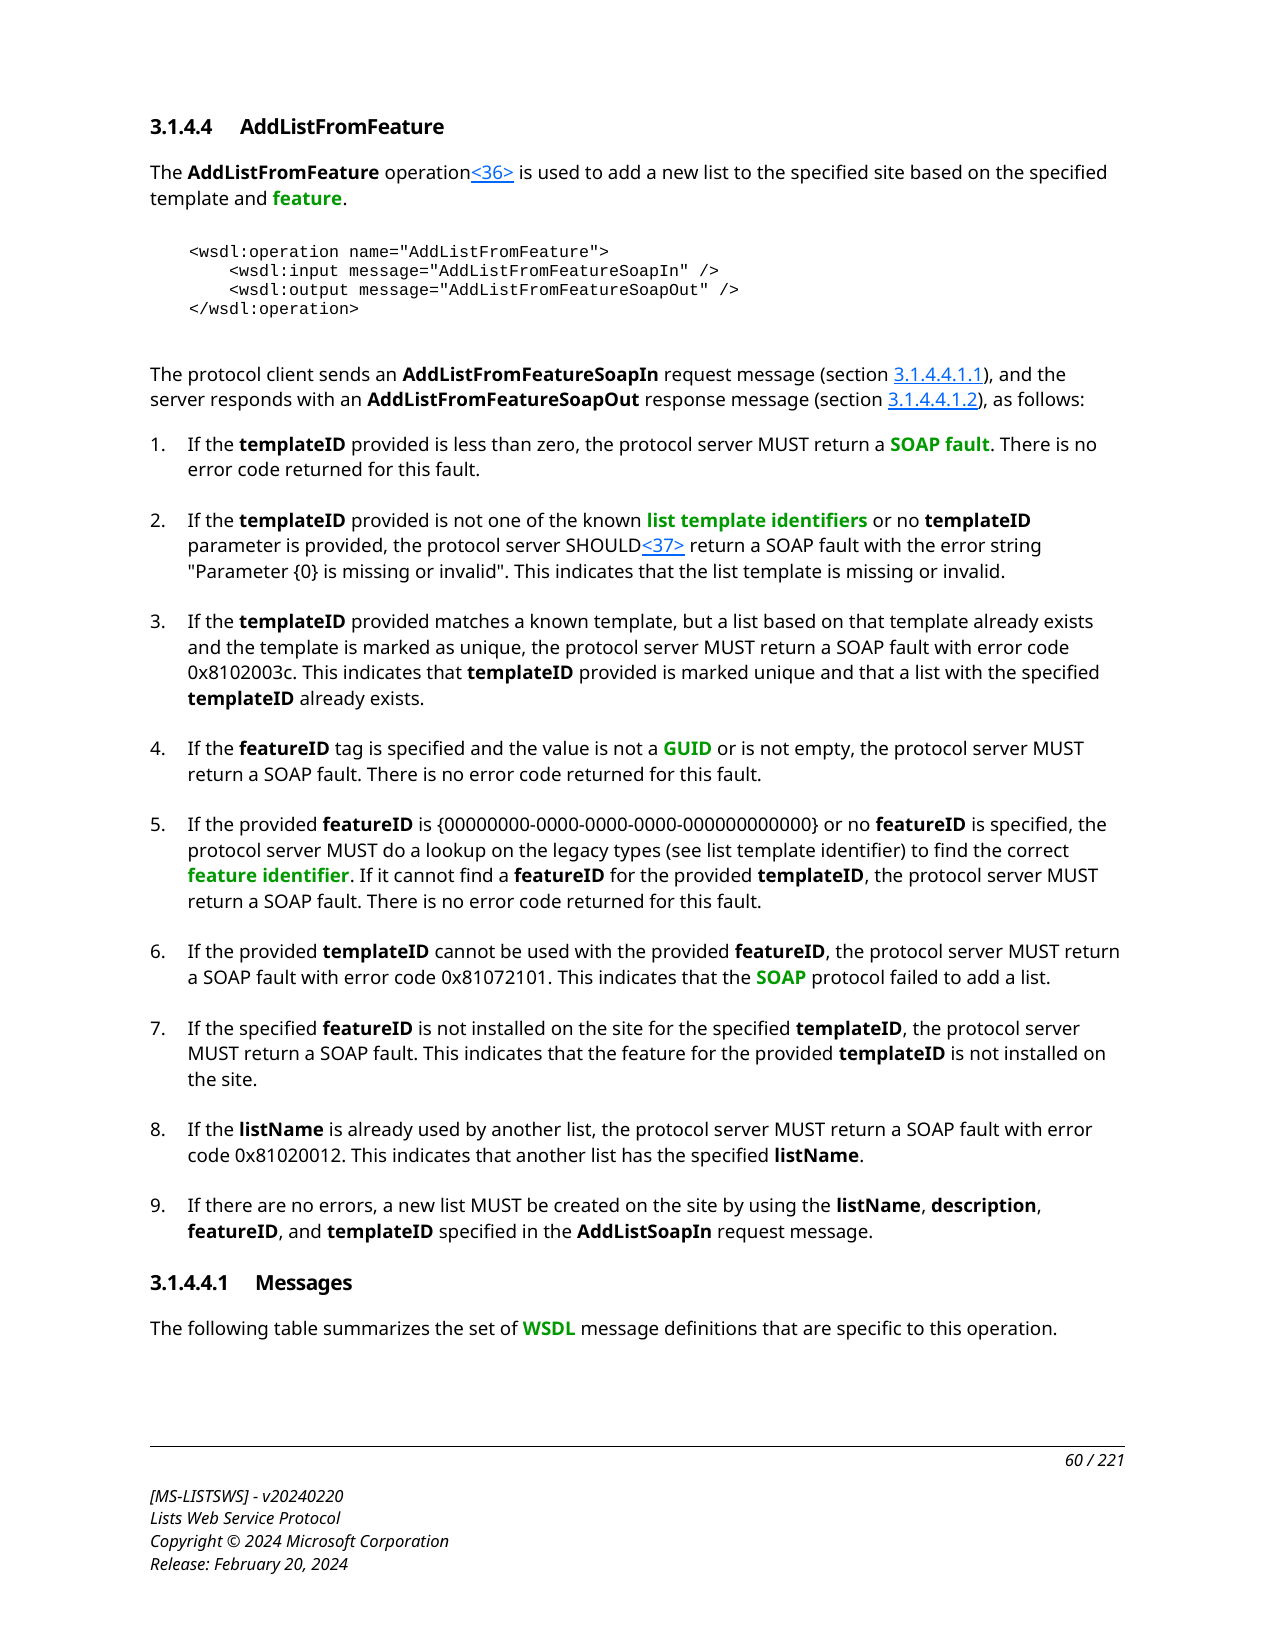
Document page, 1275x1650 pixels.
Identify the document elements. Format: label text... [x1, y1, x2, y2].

text </wsdl:operation> [175, 286, 1137, 330]
list If the templateID provided is not one of the known list template identifiers or no templateID parameter is provided, the protocol server SHOULD<37> return a SOAP fault with the error string "Parameter {0} is missing or invalid". This indicates that the list template is missing or invalid. [150, 507, 1125, 583]
text The following table summarizes the set of WSDL message definitions that are specific to this operation. [150, 1316, 1125, 1341]
list If the featureID tag is specified and the value is not a GUID or is not empty, the protocol server MUST return a SOAP fault. There is no error code returned for this fault. [150, 736, 1125, 787]
text The protocol client sends an AddListFromFeatureSoapIn request message (section 3.1.4.4.1.1), and the server responds with an AddListFromFeatureSoapOut response message (section 3.1.4.4.1.2), as follows: [150, 361, 1125, 412]
list If there are no errors, a new list MUST be created on the site by using the listName, description, featureID, and templateID specified in the AddListSoapIn request message. [150, 1192, 1125, 1243]
text <wsdl:input message="AddListFromFeatureSoapIn" /> [175, 248, 1137, 267]
subtitle AddListFromFeature [150, 112, 1125, 141]
subtitle Messages [150, 1268, 1125, 1297]
list If the listName is already used by another list, the protocol server MUST return a SOAP fault with error code 0x81020012. This indicates that another list has the specified listName. [150, 1116, 1125, 1167]
list If the provided featureID is {00000000-0000-0000-0000-000000000000} or no featureID is specified, the protocol server MUST do a lookup on the legacy types (see list template identifier) to find the correct feature identifier. If it cannot find a featureID for the provided templateID, the protocol server MUST return a SOAP fault. There is no error code returned for this fault. [150, 812, 1125, 914]
text <wsdl:output message="AddListFromFeatureSoapOut" /> [175, 267, 1137, 286]
text The AddListFromFeature operation<36> is used to add a new list to the specified site based on the specified template and feature. [150, 160, 1125, 211]
list If the specified featureID is not installed on the site for the specified templateID, the protocol server MUST return a SOAP fault. This indicates that the feature for the provided templateID is not installed on the site. [150, 1015, 1125, 1091]
list If the provided templateID cannot be used with the provided featureID, the protocol server MUST return a SOAP fault with error code 0x81072101. This indicates that the SOAP protocol failed to add a list. [150, 939, 1125, 990]
list If the templateID provided matches a known template, but a list based on that template already exists and the template is marked as unique, the protocol server MUST return a SOAP fault with error code 0x8102003c. This indicates that templateID provided is marked unique and that a list with the specified templateID already exists. [150, 608, 1125, 711]
list If the templateID provided is less than zero, the protocol server MUST return a SOAP fault. There is no error code returned for this fault. [150, 431, 1125, 482]
